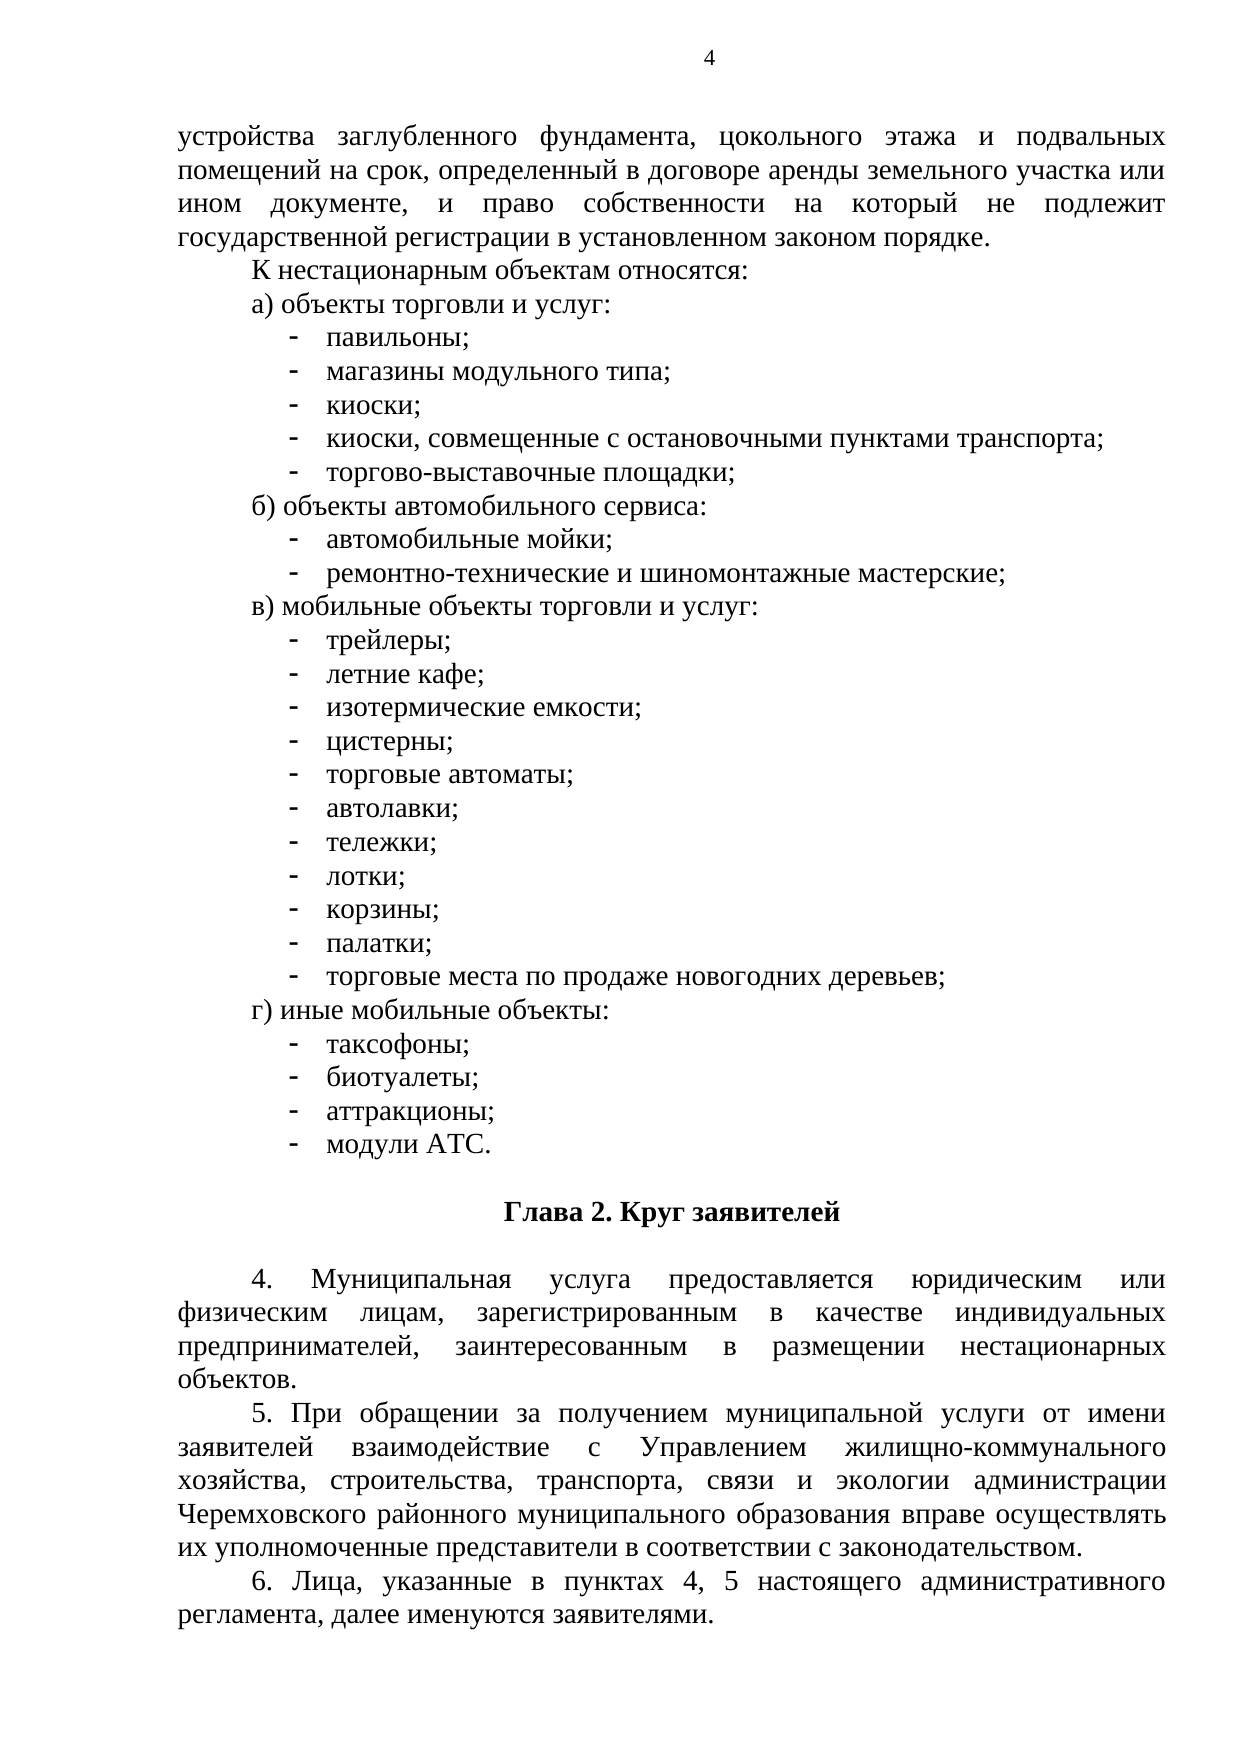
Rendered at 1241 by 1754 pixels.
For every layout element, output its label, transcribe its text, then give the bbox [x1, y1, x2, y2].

list тележки; [288, 824, 1167, 858]
text б) объекты автомобильного сервиса: [177, 488, 1167, 521]
list цистерны; [288, 723, 1167, 757]
list павильоны; [288, 319, 1167, 353]
list биотуалеты; [288, 1059, 1167, 1093]
list летние кафе; [288, 656, 1167, 689]
text в) мобильные объекты торговли и услуг: [177, 588, 1167, 622]
list изотермические емкости; [288, 689, 1167, 723]
list трейлеры; [288, 622, 1167, 656]
text Глава 2. Круг заявителей [177, 1194, 1167, 1227]
text 4. Муниципальная услуга предоставляется юридическим или физическим лицам, зарегистрированным в качестве индивидуальных предпринимателей, заинтересованным в размещении нестационарных объектов. [177, 1261, 1167, 1395]
list ремонтно-технические и шиномонтажные мастерские; [288, 555, 1167, 588]
list торговые автоматы; [288, 757, 1167, 790]
list палатки; [288, 925, 1167, 958]
list автолавки; [288, 790, 1167, 824]
text 6. Лица, указанные в пунктах 4, 5 настоящего административного регламента, далее именуются заявителями. [177, 1563, 1167, 1630]
list торговые места по продаже новогодних деревьев; [288, 958, 1167, 992]
list лотки; [288, 858, 1167, 891]
list торгово-выставочные площадки; [288, 454, 1167, 488]
list таксофоны; [288, 1026, 1167, 1059]
list киоски, совмещенные с остановочными пунктами транспорта; [288, 420, 1167, 454]
text а) объекты торговли и услуг: [177, 286, 1167, 319]
list корзины; [288, 891, 1167, 925]
text г) иные мобильные объекты: [177, 992, 1167, 1026]
list модули АТС. [288, 1127, 1167, 1160]
list киоски; [288, 387, 1167, 420]
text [177, 118, 1167, 252]
list аттракционы; [288, 1093, 1167, 1127]
list магазины модульного типа; [288, 353, 1167, 387]
text К нестационарным объектам относятся: [177, 252, 1167, 286]
text 5. При обращении за получением муниципальной услуги от имени заявителей взаимодействие с Управлением жилищно-коммунального хозяйства, строительства, транспорта, связи и экологии администрации Черемховского районного муниципального образования вправе осуществлять их уполномоченные представители в соответствии с законодательством. [177, 1395, 1167, 1563]
list автомобильные мойки; [288, 521, 1167, 555]
